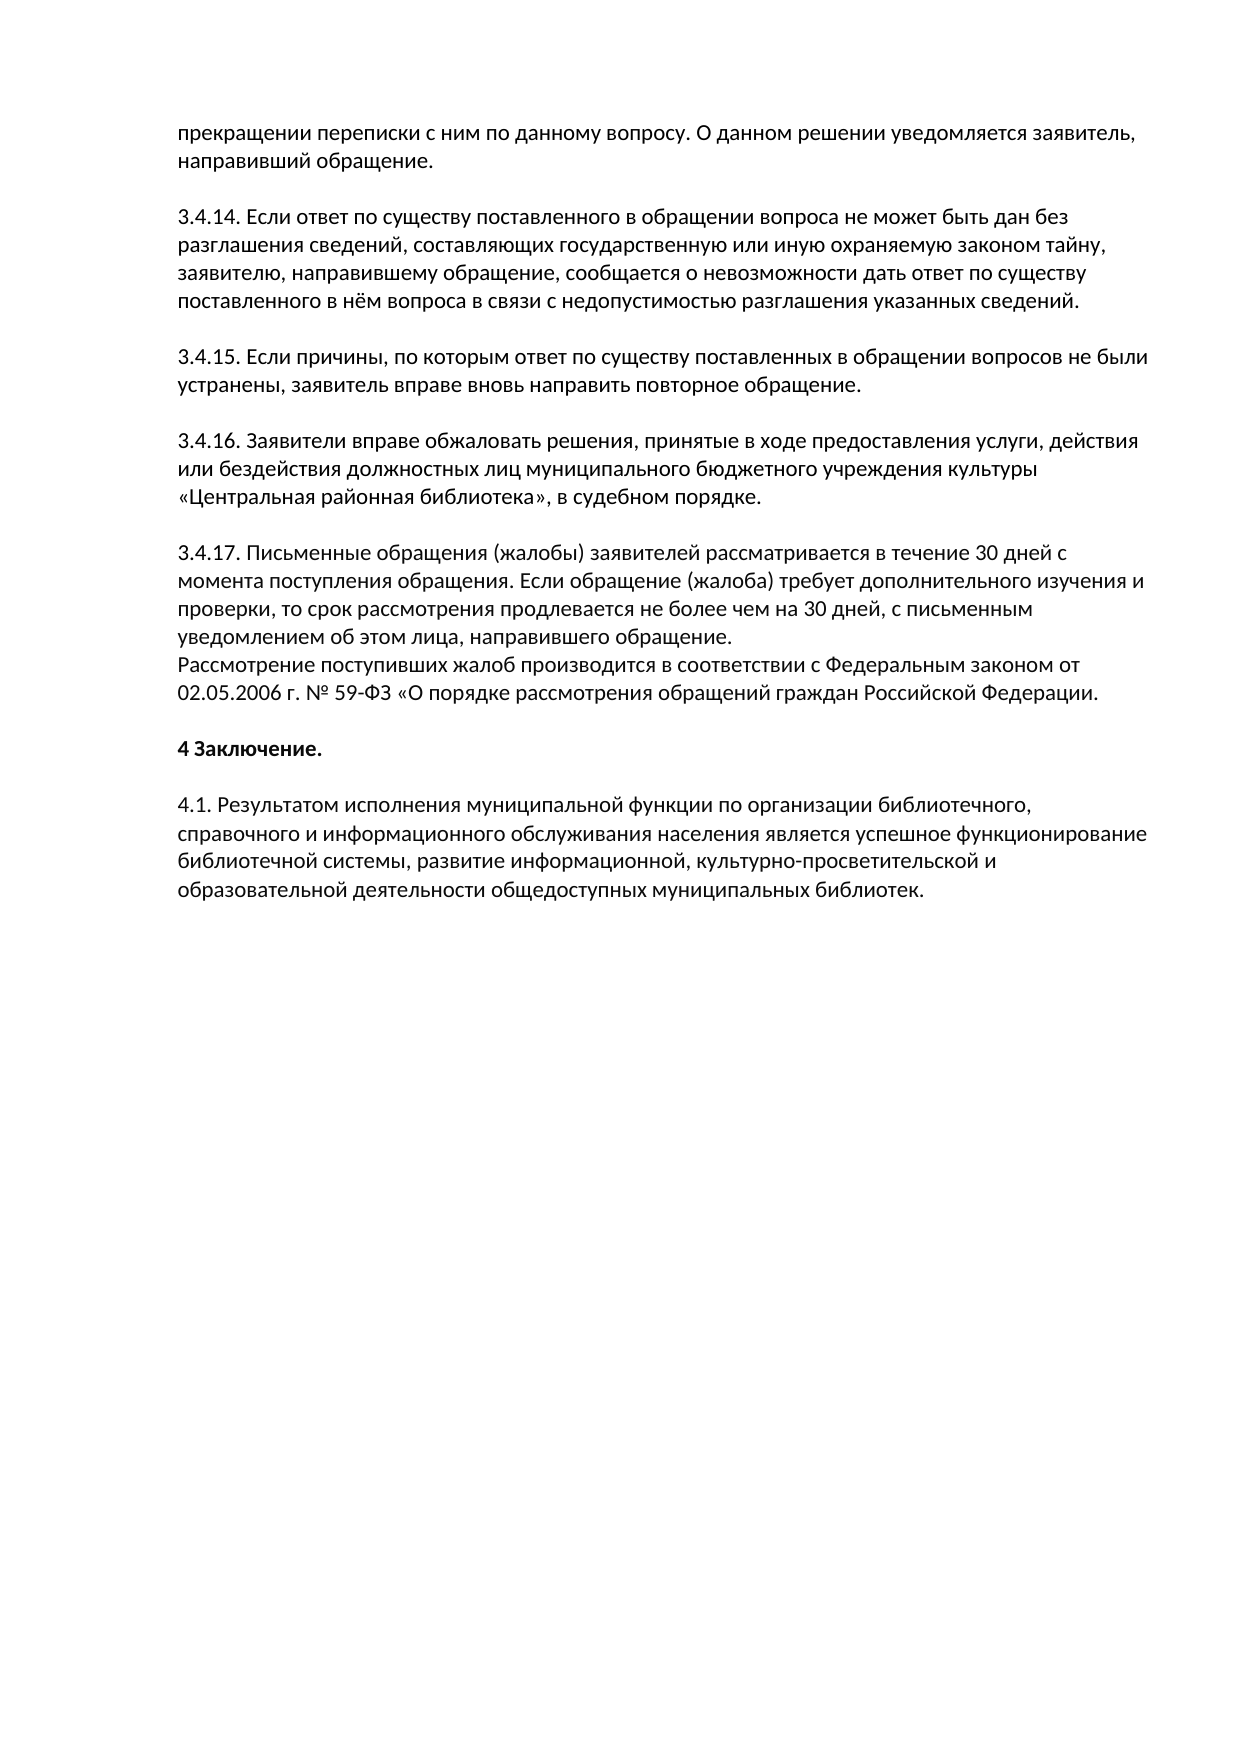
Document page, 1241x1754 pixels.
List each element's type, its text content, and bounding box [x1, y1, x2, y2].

text 3.4.14. Если ответ по существу поставленного в обращении вопроса не может быть дан без разглашения сведений, составляющих государственную или иную охраняемую законом тайну, заявителю, направившему обращение, сообщается о невозможности дать ответ по существу поставленного в нём вопроса в связи с недопустимостью разглашения указанных сведений. [177, 202, 1152, 314]
text 3.4.15. Если причины, по которым ответ по существу поставленных в обращении вопросов не были устранены, заявитель вправе вновь направить повторное обращение. [177, 342, 1152, 398]
text 4 Заключение. [177, 734, 1152, 763]
text 3.4.16. Заявители вправе обжаловать решения, принятые в ходе предоставления услуги, действия или бездействия должностных лиц муниципального бюджетного учреждения культуры «Центральная районная библиотека», в судебном порядке. [177, 426, 1152, 510]
text Рассмотрение поступивших жалоб производится в соответствии с Федеральным законом от 02.05.2006 г. № 59-ФЗ «О порядке рассмотрения обращений граждан Российской Федерации. [177, 651, 1152, 707]
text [177, 118, 1152, 174]
text 4.1. Результатом исполнения муниципальной функции по организации библиотечного, справочного и информационного обслуживания населения является успешное функционирование библиотечной системы, развитие информационной, культурно-просветительской и образовательной деятельности общедоступных муниципальных библиотек. [177, 791, 1152, 903]
text 3.4.17. Письменные обращения (жалобы) заявителей рассматривается в течение 30 дней с момента поступления обращения. Если обращение (жалоба) требует дополнительного изучения и проверки, то срок рассмотрения продлевается не более чем на 30 дней, с письменным уведомлением об этом лица, направившего обращение. [177, 538, 1152, 651]
